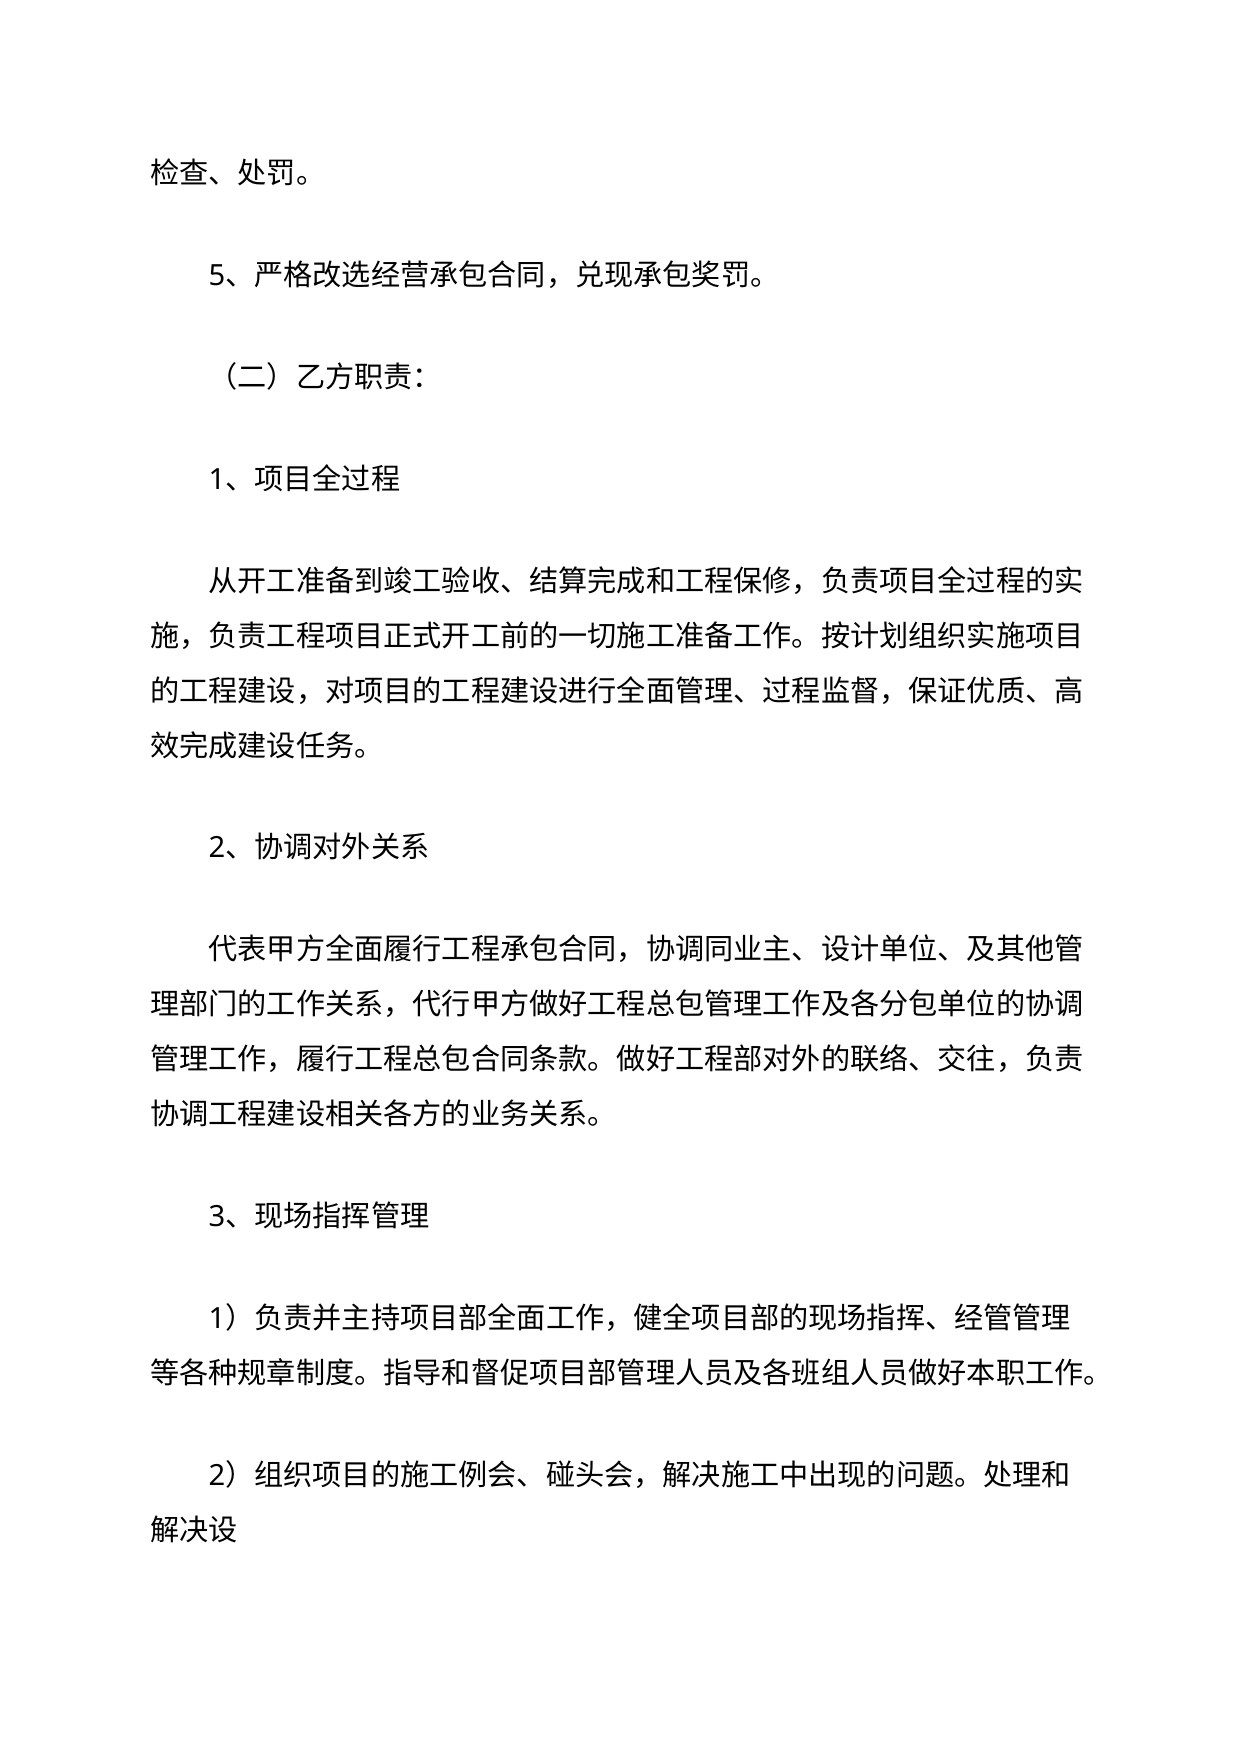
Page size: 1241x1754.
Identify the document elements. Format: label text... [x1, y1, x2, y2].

text 5、严格改选经营承包合同，兑现承包奖罚。 [150, 252, 1090, 294]
text 代表甲方全面履行工程承包合同，协调同业主、设计单位、及其他管理部门的工作关系，代行甲方做好工程总包管理工作及各分包单位的协调管理工作，履行工程总包合同条款。做好工程部对外的联络、交往，负责协调工程建设相关各方的业务关系。 [150, 926, 1090, 1133]
text 3、现场指挥管理 [150, 1192, 1090, 1235]
text 1、项目全过程 [150, 456, 1090, 498]
text 2）组织项目的施工例会、碰头会，解决施工中出现的问题。处理和解决设 [150, 1451, 1090, 1548]
text （二）乙方职责： [150, 354, 1090, 396]
text 1）负责并主持项目部全面工作，健全项目部的现场指挥、经管管理等各种规章制度。指导和督促项目部管理人员及各班组人员做好本职工作。 [150, 1294, 1090, 1392]
text 从开工准备到竣工验收、结算完成和工程保修，负责项目全过程的实施，负责工程项目正式开工前的一切施工准备工作。按计划组织实施项目的工程建设，对项目的工程建设进行全面管理、过程监督，保证优质、高效完成建设任务。 [150, 557, 1090, 764]
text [150, 150, 1090, 192]
text 2、协调对外关系 [150, 824, 1090, 866]
